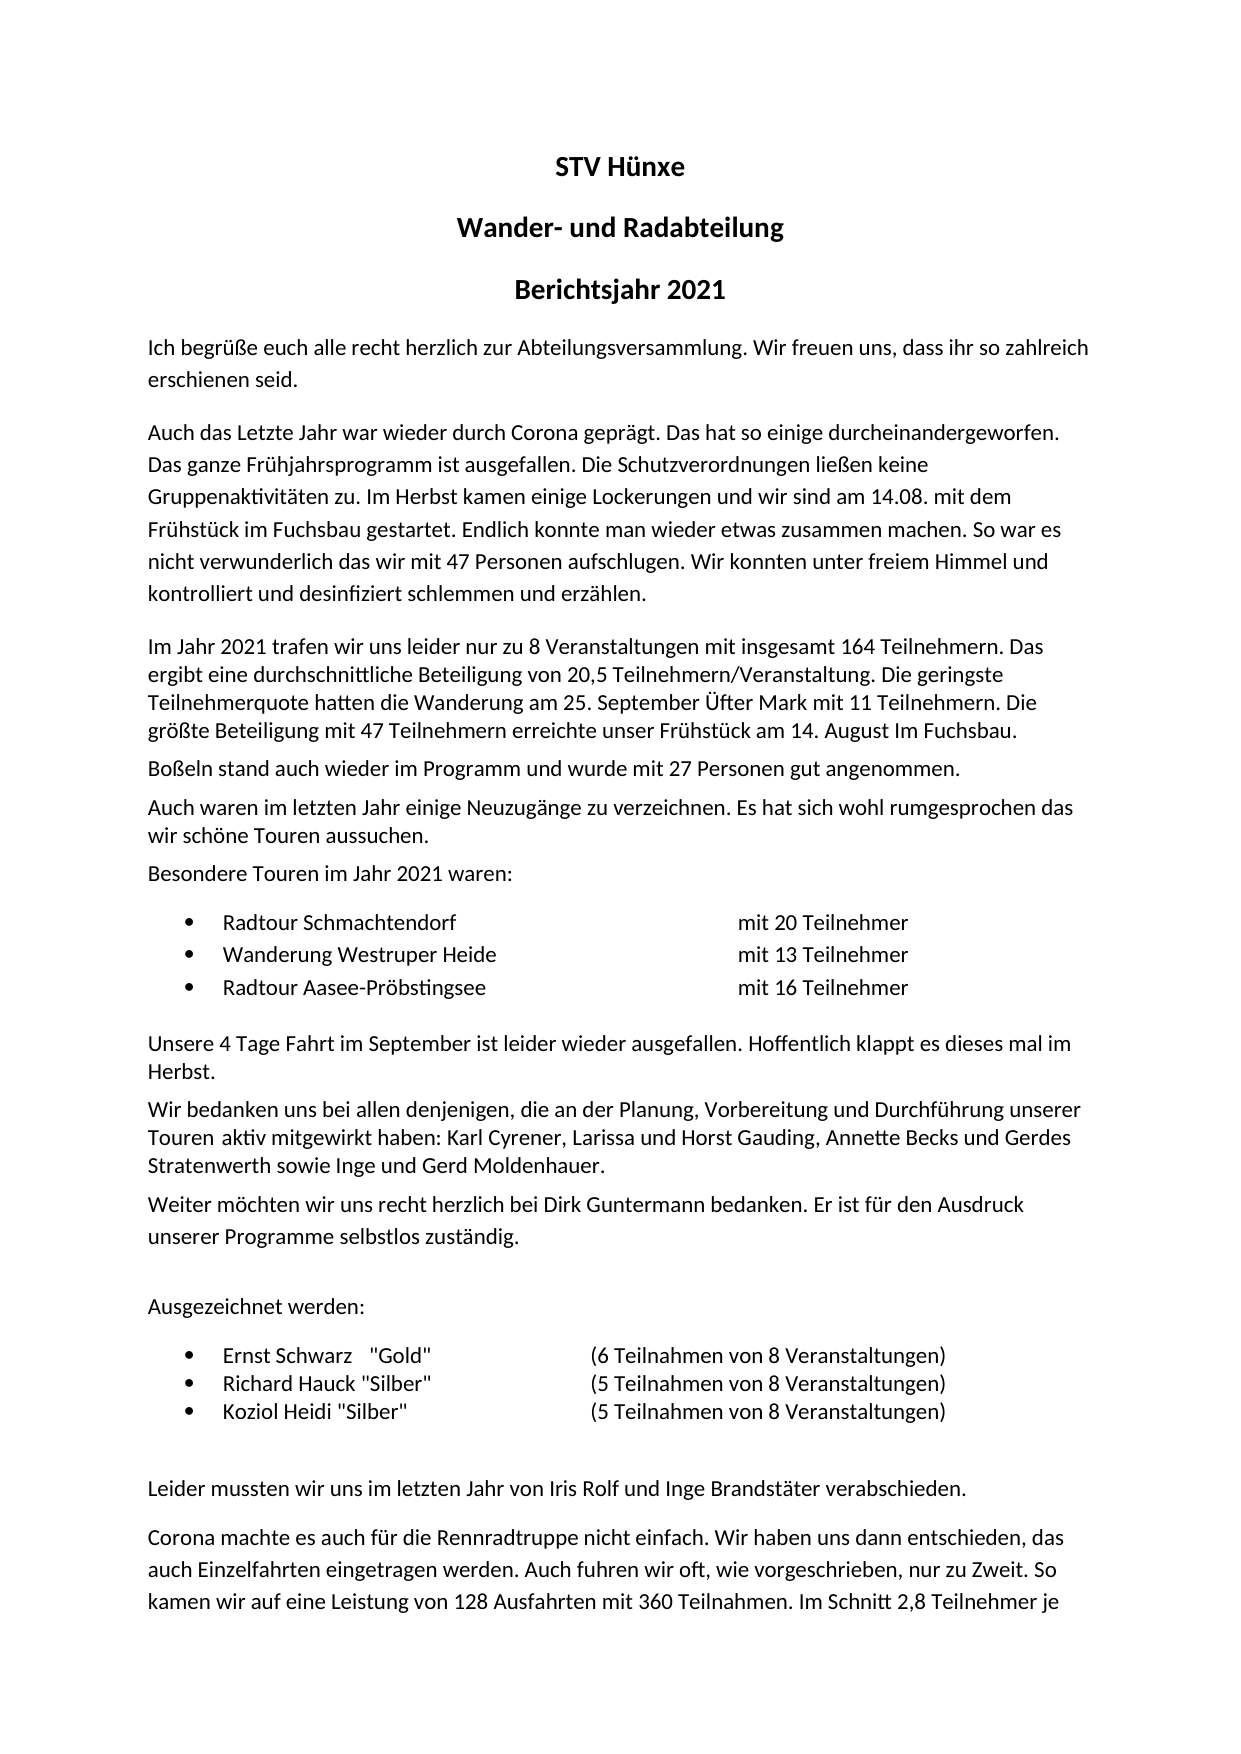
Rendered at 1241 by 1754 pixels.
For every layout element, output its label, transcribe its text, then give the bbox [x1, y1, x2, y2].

text Auch waren im letzten Jahr einige Neuzugänge zu verzeichnen. Es hat sich wohl rumgesprochen das wir schöne Touren aussuchen. [148, 793, 1093, 849]
text Unsere 4 Tage Fahrt im September ist leider wieder ausgefallen. Hoffentlich klappt es dieses mal im Herbst. [148, 1029, 1093, 1085]
list Richard Hauck "Silber" (5 Teilnahmen von 8 Veranstaltungen) [185, 1369, 1093, 1397]
text Leider mussten wir uns im letzten Jahr von Iris Rolf und Inge Brandstäter verabschieden. [148, 1474, 1093, 1502]
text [148, 1523, 1093, 1616]
text Ausgezeichnet werden: [148, 1292, 1093, 1321]
text Wir bedanken uns bei allen denjenigen, die an der Planung, Vorbereitung und Durchführung unserer Touren aktiv mitgewirkt haben: Karl Cyrener, Larissa und Horst Gauding, Annette Becks und Gerdes Stratenwerth sowie Inge und Gerd Moldenhauer. [148, 1095, 1093, 1179]
text Wander- und Radabteilung [148, 209, 1093, 245]
list Ernst Schwarz "Gold" (6 Teilnahmen von 8 Veranstaltungen) [185, 1341, 1093, 1369]
list Koziol Heidi "Silber" (5 Teilnahmen von 8 Veranstaltungen) [185, 1397, 1093, 1453]
text Ich begrüße euch alle recht herzlich zur Abteilungsversammlung. Wir freuen uns, dass ihr so zahlreich erschienen seid. [148, 333, 1093, 393]
text Besondere Touren im Jahr 2021 waren: [148, 859, 1093, 887]
text Weiter möchten wir uns recht herzlich bei Dirk Guntermann bedanken. Er ist für den Ausdruck unserer Programme selbstlos zuständig. [148, 1190, 1093, 1250]
text Boßeln stand auch wieder im Programm und wurde mit 27 Personen gut angenommen. [148, 754, 1093, 783]
text Berichtsjahr 2021 [148, 271, 1093, 307]
list Wanderung Westruper Heide mit 13 Teilnehmer [185, 941, 1093, 968]
text STV Hünxe [148, 148, 1093, 183]
list Radtour Schmachtendorf mit 20 Teilnehmer [185, 908, 1093, 936]
list Radtour Aasee-Pröbstingsee mit 16 Teilnehmer [185, 973, 1093, 1001]
text Auch das Letzte Jahr war wieder durch Corona geprägt. Das hat so einige durcheinandergeworfen. Das ganze Frühjahrsprogramm ist ausgefallen. Die Schutzverordnungen ließen keine Gruppenaktivitäten zu. Im Herbst kamen einige Lockerungen und wir sind am 14.08. mit dem Frühstück im Fuchsbau gestartet. Endlich konnte man wieder etwas zusammen machen. So war es nicht verwunderlich das wir mit 47 Personen aufschlugen. Wir konnten unter freiem Himmel und kontrolliert und desinfiziert schlemmen und erzählen. [148, 418, 1093, 607]
text Im Jahr 2021 trafen wir uns leider nur zu 8 Veranstaltungen mit insgesamt 164 Teilnehmern. Das ergibt eine durchschnittliche Beteiligung von 20,5 Teilnehmern/Veranstaltung. Die geringste Teilnehmerquote hatten die Wanderung am 25. September Üfter Mark mit 11 Teilnehmern. Die größte Beteiligung mit 47 Teilnehmern erreichte unser Frühstück am 14. August Im Fuchsbau. [148, 632, 1093, 744]
